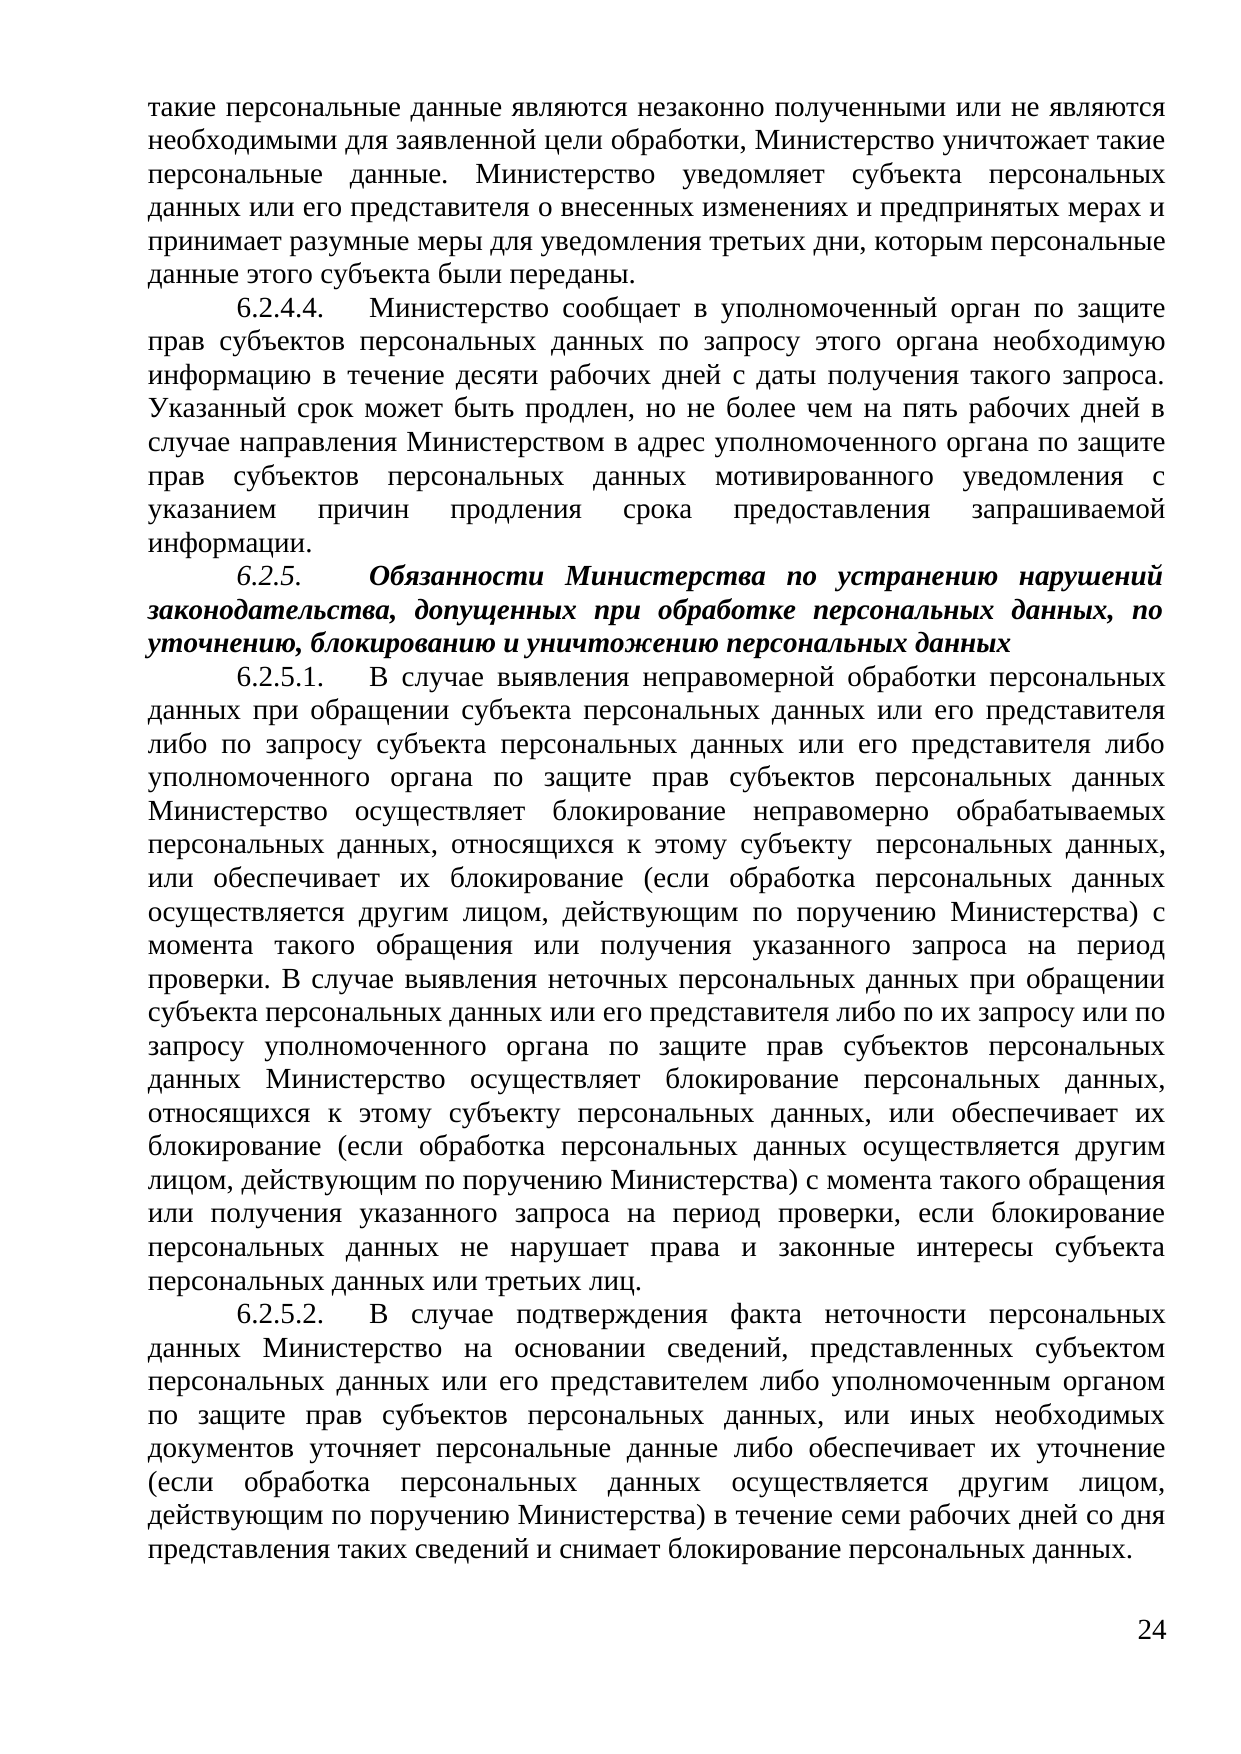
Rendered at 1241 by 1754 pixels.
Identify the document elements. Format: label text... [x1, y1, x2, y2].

list В случае выявления неправомерной обработки персональных данных при обращении субъекта персональных данных или его представителя либо по запросу субъекта персональных данных или его представителя либо уполномоченного органа по защите прав субъектов персональных данных Министерство осуществляет блокирование неправомерно обрабатываемых персональных данных, относящихся к этому субъекту персональных данных, или обеспечивает их блокирование (если обработка персональных данных осуществляется другим лицом, действующим по поручению Министерства) с момента такого обращения или получения указанного запроса на период проверки. В случае выявления неточных персональных данных при обращении субъекта персональных данных или его представителя либо по их запросу или по запросу уполномоченного органа по защите прав субъектов персональных данных Министерство осуществляет блокирование персональных данных, относящихся к этому субъекту персональных данных, или обеспечивает их блокирование (если обработка персональных данных осуществляется другим лицом, действующим по поручению Министерства) с момента такого обращения или получения указанного запроса на период проверки, если блокирование персональных данных не нарушает права и законные интересы субъекта персональных данных или третьих лиц. [148, 659, 1166, 1296]
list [148, 89, 1166, 290]
list В случае подтверждения факта неточности персональных данных Министерство на основании сведений, представленных субъектом персональных данных или его представителем либо уполномоченным органом по защите прав субъектов персональных данных, или иных необходимых документов уточняет персональные данные либо обеспечивает их уточнение (если обработка персональных данных осуществляется другим лицом, действующим по поручению Министерства) в течение семи рабочих дней со дня представления таких сведений и снимает блокирование персональных данных. [148, 1296, 1166, 1564]
list Министерство сообщает в уполномоченный орган по защите прав субъектов персональных данных по запросу этого органа необходимую информацию в течение десяти рабочих дней с даты получения такого запроса. Указанный срок может быть продлен, но не более чем на пять рабочих дней в случае направления Министерством в адрес уполномоченного органа по защите прав субъектов персональных данных мотивированного уведомления с указанием причин продления срока предоставления запрашиваемой информации. [148, 290, 1166, 558]
list Обязанности Министерства по устранению нарушений законодательства, допущенных при обработке персональных данных, по уточнению, блокированию и уничтожению персональных данных [148, 558, 1166, 659]
